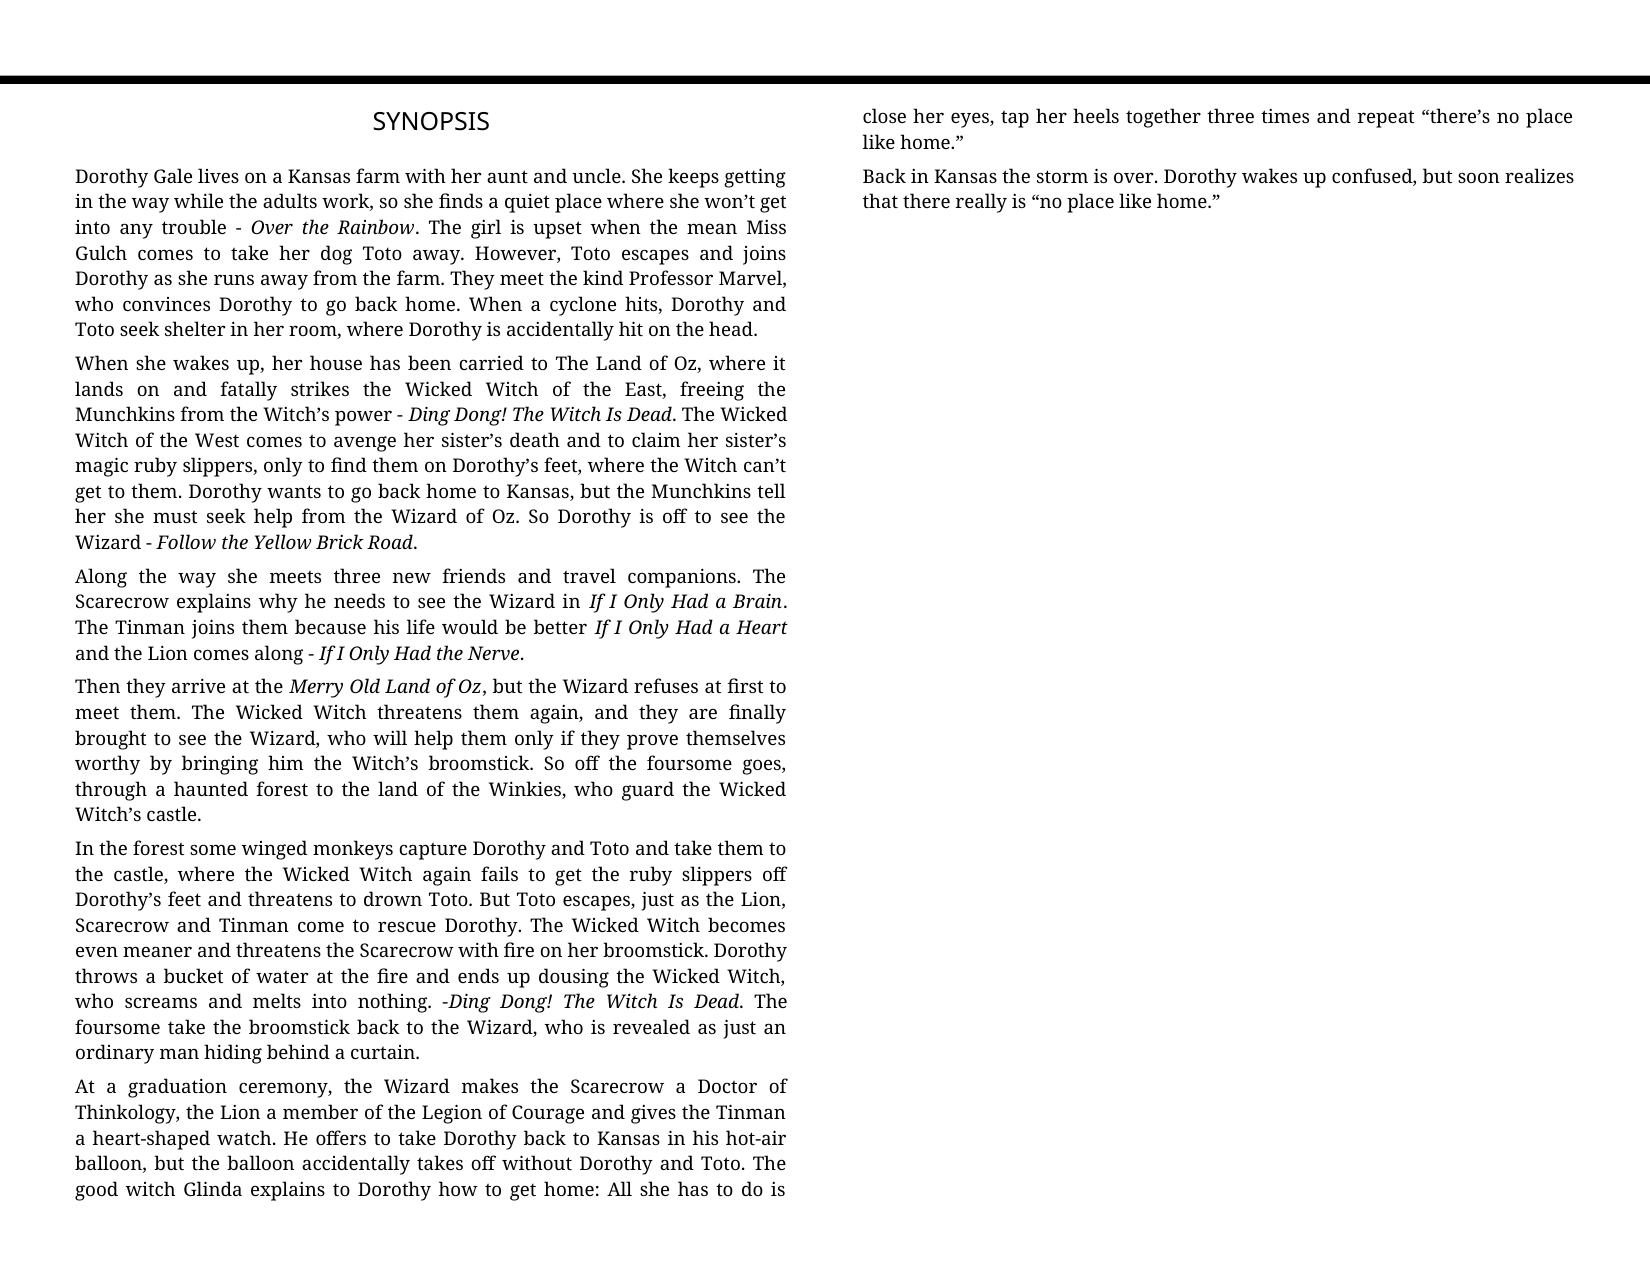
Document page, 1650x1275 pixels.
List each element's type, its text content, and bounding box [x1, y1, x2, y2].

text Dorothy Gale lives on a Kansas farm with her aunt and uncle. She keeps getting in the way while the adults work, so she finds a quiet place where she won’t get into any trouble - Over the Rainbow. The girl is upset when the mean Miss Gulch comes to take her dog Toto away. However, Toto escapes and joins Dorothy as she runs away from the farm. They meet the kind Professor Marvel, who convinces Dorothy to go back home. When a cyclone hits, Dorothy and Toto seek shelter in her room, where Dorothy is accidentally hit on the head. [75, 163, 787, 342]
text Back in Kansas the storm is over. Dorothy wakes up confused, but soon realizes that there really is “no place like home.” [862, 163, 1575, 214]
text In the forest some winged monkeys capture Dorothy and Toto and take them to the castle, where the Wicked Witch again fails to get the ruby slippers off Dorothy’s feet and threatens to drown Toto. But Toto escapes, just as the Lion, Scarecrow and Tinman come to rescue Dorothy. The Wicked Witch becomes even meaner and threatens the Scarecrow with fire on her broomstick. Dorothy throws a bucket of water at the fire and ends up dousing the Wicked Witch, who screams and melts into nothing. -Ding Dong! The Witch Is Dead. The foursome take the broomstick back to the Wizard, who is revealed as just an ordinary man hiding behind a curtain. [75, 836, 787, 1065]
text At a graduation ceremony, the Wizard makes the Scarecrow a Doctor of Thinkology, the Lion a member of the Legion of Courage and gives the Tinman a heart-shaped watch. He offers to take Dorothy back to Kansas in his hot-air balloon, but the balloon accidentally takes off without Dorothy and Toto. The good witch Glinda explains to Dorothy how to get home: All she has to do is close her eyes, tap her heels together three times and repeat “there’s no place like home.” [75, 1074, 787, 1201]
text When she wakes up, her house has been carried to The Land of Oz, where it lands on and fatally strikes the Wicked Witch of the East, freeing the Munchkins from the Witch’s power - Ding Dong! The Witch Is Dead. The Wicked Witch of the West comes to avenge her sister’s death and to claim her sister’s magic ruby slippers, only to find them on Dorothy’s feet, where the Witch can’t get to them. Dorothy wants to go back home to Kansas, but the Munchkins tell her she must seek help from the Wizard of Oz. So Dorothy is off to see the Wizard - Follow the Yellow Brick Road. [75, 351, 787, 555]
text Along the way she meets three new friends and travel companions. The Scarecrow explains why he needs to see the Wizard in If I Only Had a Brain. The Tinman joins them because his life would be better If I Only Had a Heart and the Lion comes along - If I Only Had the Nerve. [75, 563, 787, 665]
text At a graduation ceremony, the Wizard makes the Scarecrow a Doctor of Thinkology, the Lion a member of the Legion of Courage and gives the Tinman a heart-shaped watch. He offers to take Dorothy back to Kansas in his hot-air balloon, but the balloon accidentally takes off without Dorothy and Toto. The good witch Glinda explains to Dorothy how to get home: All she has to do is close her eyes, tap her heels together three times and repeat “there’s no place like home.” [862, 104, 1575, 155]
text SYNOPSIS [75, 104, 787, 138]
text Then they arrive at the Merry Old Land of Oz, but the Wizard refuses at first to meet them. The Wicked Witch threatens them again, and they are finally brought to see the Wizard, who will help them only if they prove themselves worthy by bringing him the Witch’s broomstick. So off the foursome goes, through a haunted forest to the land of the Winkies, who guard the Wicked Witch’s castle. [75, 674, 787, 827]
